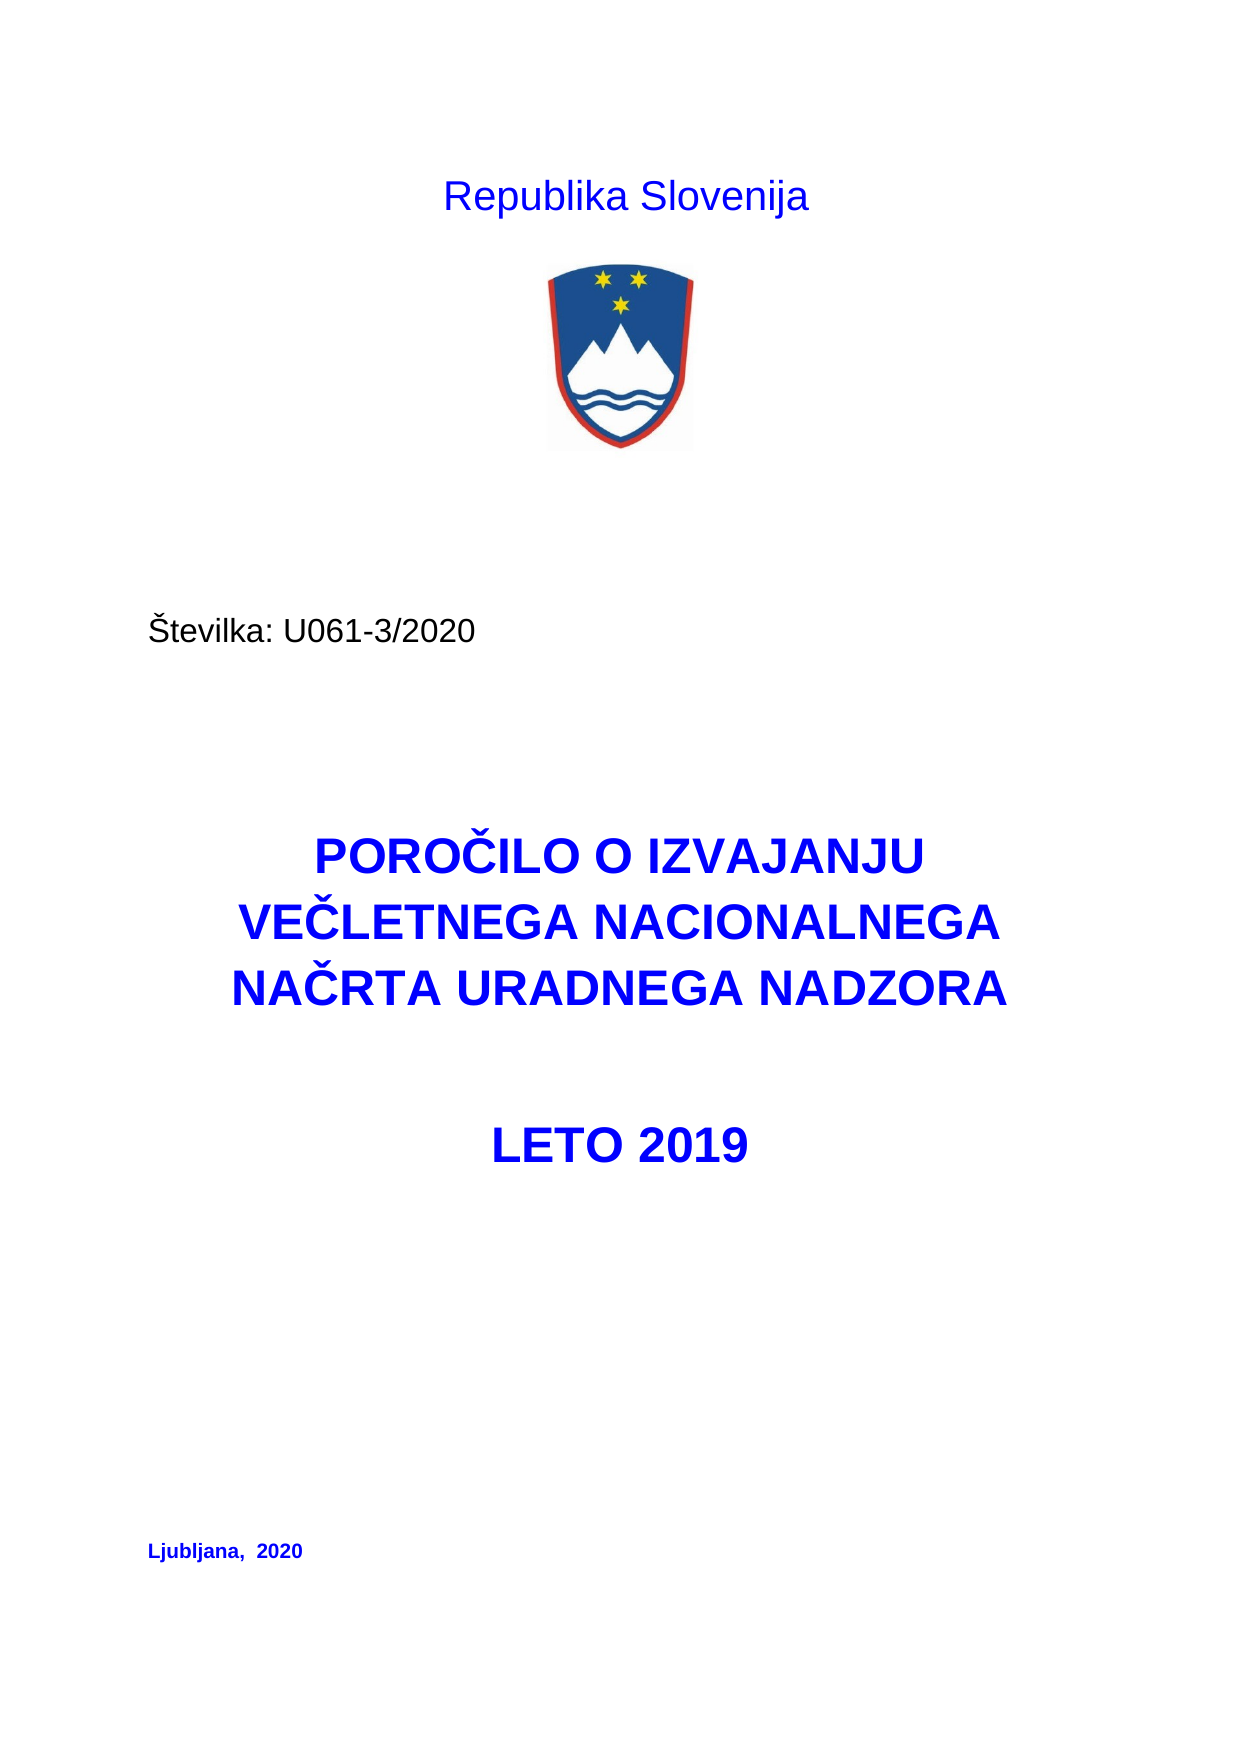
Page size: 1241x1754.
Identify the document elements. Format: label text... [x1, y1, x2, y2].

picture [501, 239, 739, 476]
text Številka: U061-3/2020 [148, 611, 1093, 650]
text LETO 2019 [148, 1116, 1093, 1173]
text Republika Slovenija [148, 172, 1093, 219]
text POROČILO O IZVAJANJU VEČLETNEGA NACIONALNEGA NAČRTA URADNEGA NADZORA [148, 826, 1093, 1016]
text Ljubljana, 2020 [148, 1539, 1093, 1563]
